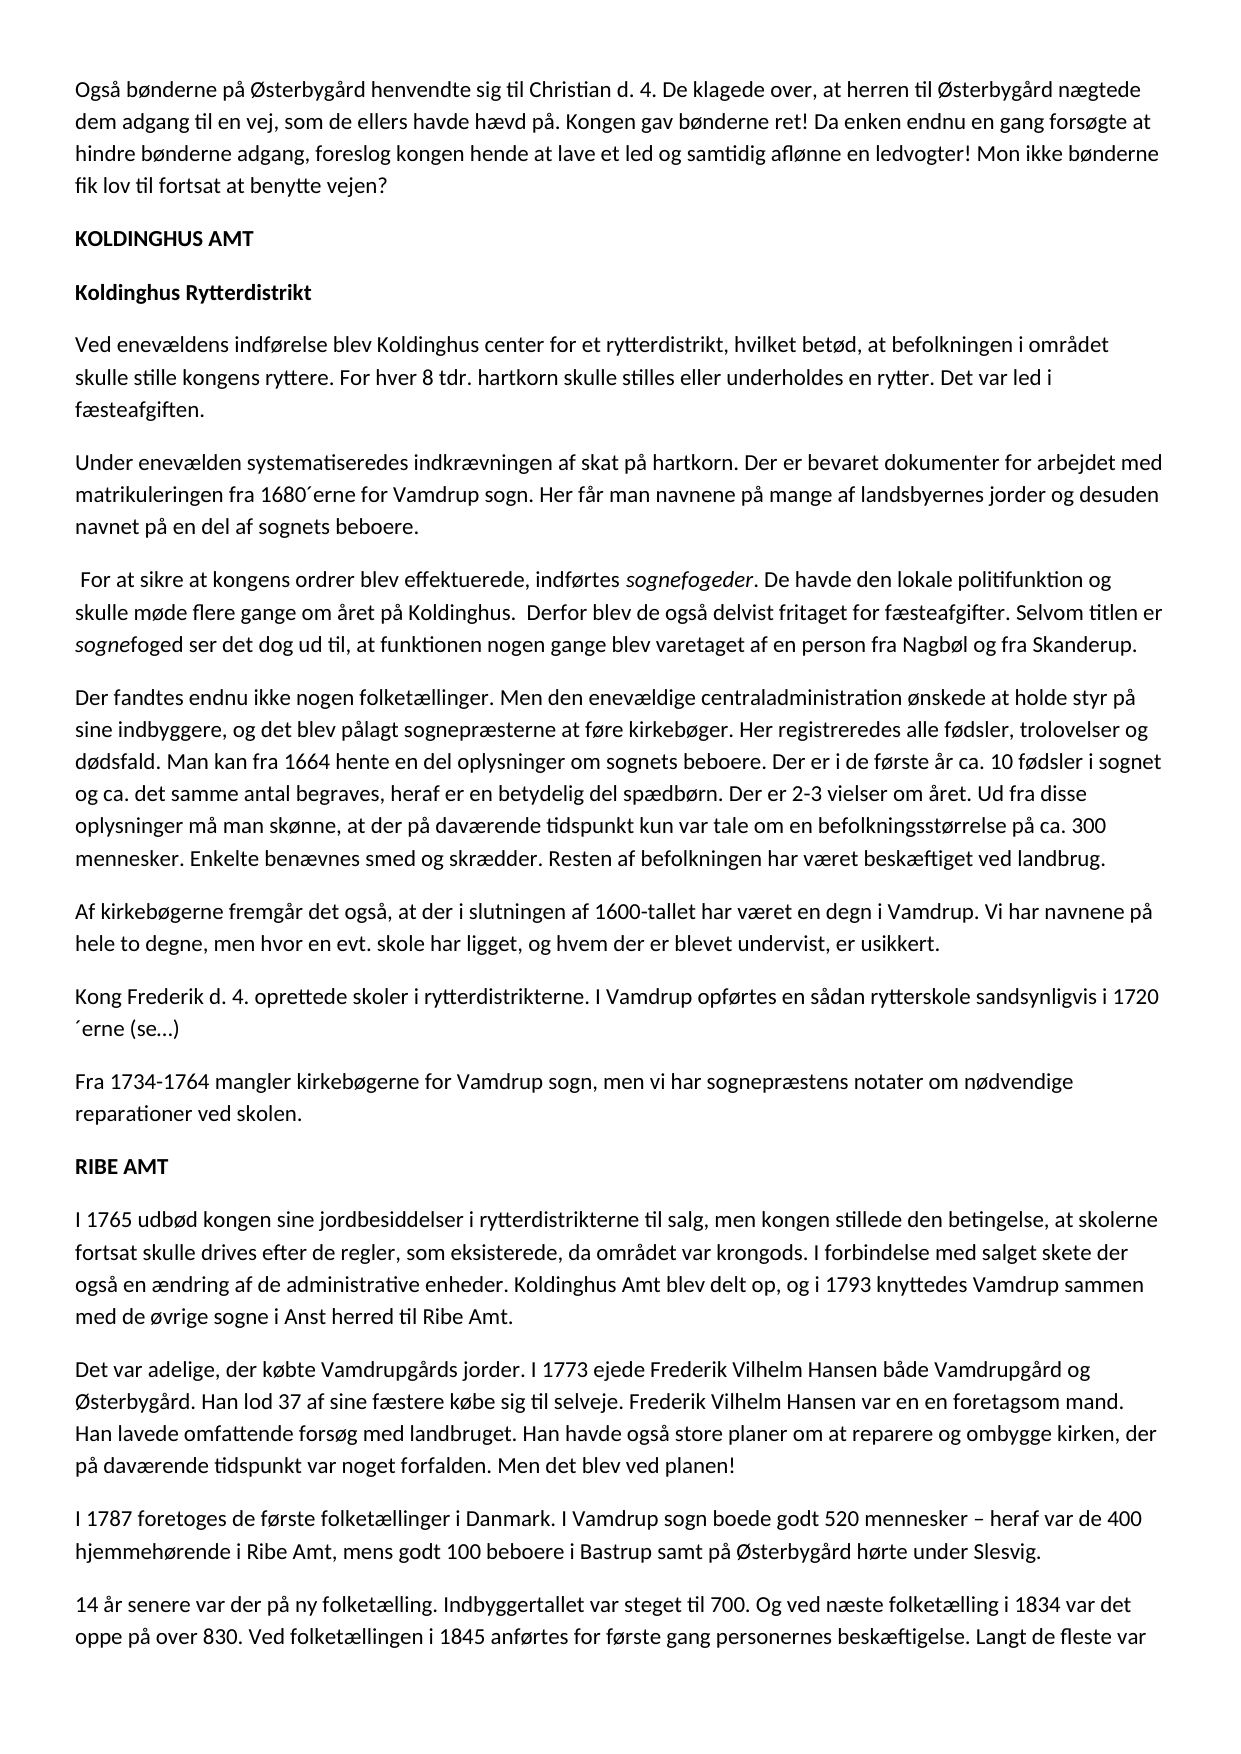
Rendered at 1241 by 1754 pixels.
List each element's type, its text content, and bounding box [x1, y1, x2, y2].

text Kong Frederik d. 4. oprettede skoler i rytterdistrikterne. I Vamdrup opførtes en sådan rytterskole sandsynligvis i 1720´erne (se…) [75, 982, 1165, 1042]
text I 1765 udbød kongen sine jordbesiddelser i rytterdistrikterne til salg, men kongen stillede den betingelse, at skolerne fortsat skulle drives efter de regler, som eksisterede, da området var krongods. I forbindelse med salget skete der også en ændring af de administrative enheder. Koldinghus Amt blev delt op, og i 1793 knyttedes Vamdrup sammen med de øvrige sogne i Anst herred til Ribe Amt. [75, 1205, 1165, 1330]
text Også bønderne på Østerbygård henvendte sig til Christian d. 4. De klagede over, at herren til Østerbygård nægtede dem adgang til en vej, som de ellers havde hævd på. Kongen gav bønderne ret! Da enken endnu en gang forsøgte at hindre bønderne adgang, foreslog kongen hende at lave et led og samtidig aflønne en ledvogter! Mon ikke bønderne fik lov til fortsat at benytte vejen? [75, 75, 1165, 199]
text Det var adelige, der købte Vamdrupgårds jorder. I 1773 ejede Frederik Vilhelm Hansen både Vamdrupgård og Østerbygård. Han lod 37 af sine fæstere købe sig til selveje. Frederik Vilhelm Hansen var en en foretagsom mand. Han lavede omfattende forsøg med landbruget. Han havde også store planer om at reparere og ombygge kirken, der på daværende tidspunkt var noget forfalden. Men det blev ved planen! [75, 1355, 1165, 1479]
text KOLDINGHUS AMT [75, 224, 1165, 253]
text Ved enevældens indførelse blev Koldinghus center for et rytterdistrikt, hvilket betød, at befolkningen i området skulle stille kongens ryttere. For hver 8 tdr. hartkorn skulle stilles eller underholdes en rytter. Det var led i fæsteafgiften. [75, 331, 1165, 423]
text For at sikre at kongens ordrer blev effektuerede, indførtes sognefogeder. De havde den lokale politifunktion og skulle møde flere gange om året på Koldinghus. Derfor blev de også delvist fritaget for fæsteafgifter. Selvom titlen er sognefoged ser det dog ud til, at funktionen nogen gange blev varetaget af en person fra Nagbøl og fra Skanderup. [75, 565, 1165, 658]
text Under enevælden systematiseredes indkrævningen af skat på hartkorn. Der er bevaret dokumenter for arbejdet med matrikuleringen fra 1680´erne for Vamdrup sogn. Her får man navnene på mange af landsbyernes jorder og desuden navnet på en del af sognets beboere. [75, 448, 1165, 540]
text RIBE AMT [75, 1152, 1165, 1180]
text Der fandtes endnu ikke nogen folketællinger. Men den enevældige centraladministration ønskede at holde styr på sine indbyggere, og det blev pålagt sognepræsterne at føre kirkebøger. Her registreredes alle fødsler, trolovelser og dødsfald. Man kan fra 1664 hente en del oplysninger om sognets beboere. Der er i de første år ca. 10 fødsler i sognet og ca. det samme antal begraves, heraf er en betydelig del spædbørn. Der er 2-3 vielser om året. Ud fra disse oplysninger må man skønne, at der på daværende tidspunkt kun var tale om en befolkningsstørrelse på ca. 300 mennesker. Enkelte benævnes smed og skrædder. Resten af befolkningen har været beskæftiget ved landbrug. [75, 683, 1165, 872]
text I 1787 foretoges de første folketællinger i Danmark. I Vamdrup sogn boede godt 520 mennesker – heraf var de 400 hjemmehørende i Ribe Amt, mens godt 100 beboere i Bastrup samt på Østerbygård hørte under Slesvig. [75, 1504, 1165, 1565]
text Koldinghus Rytterdistrikt [75, 278, 1165, 306]
text Fra 1734-1764 mangler kirkebøgerne for Vamdrup sogn, men vi har sognepræstens notater om nødvendige reparationer ved skolen. [75, 1067, 1165, 1127]
text Af kirkebøgerne fremgår det også, at der i slutningen af 1600-tallet har været en degn i Vamdrup. Vi har navnene på hele to degne, men hvor en evt. skole har ligget, og hvem der er blevet undervist, er usikkert. [75, 897, 1165, 957]
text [75, 1590, 1165, 1650]
